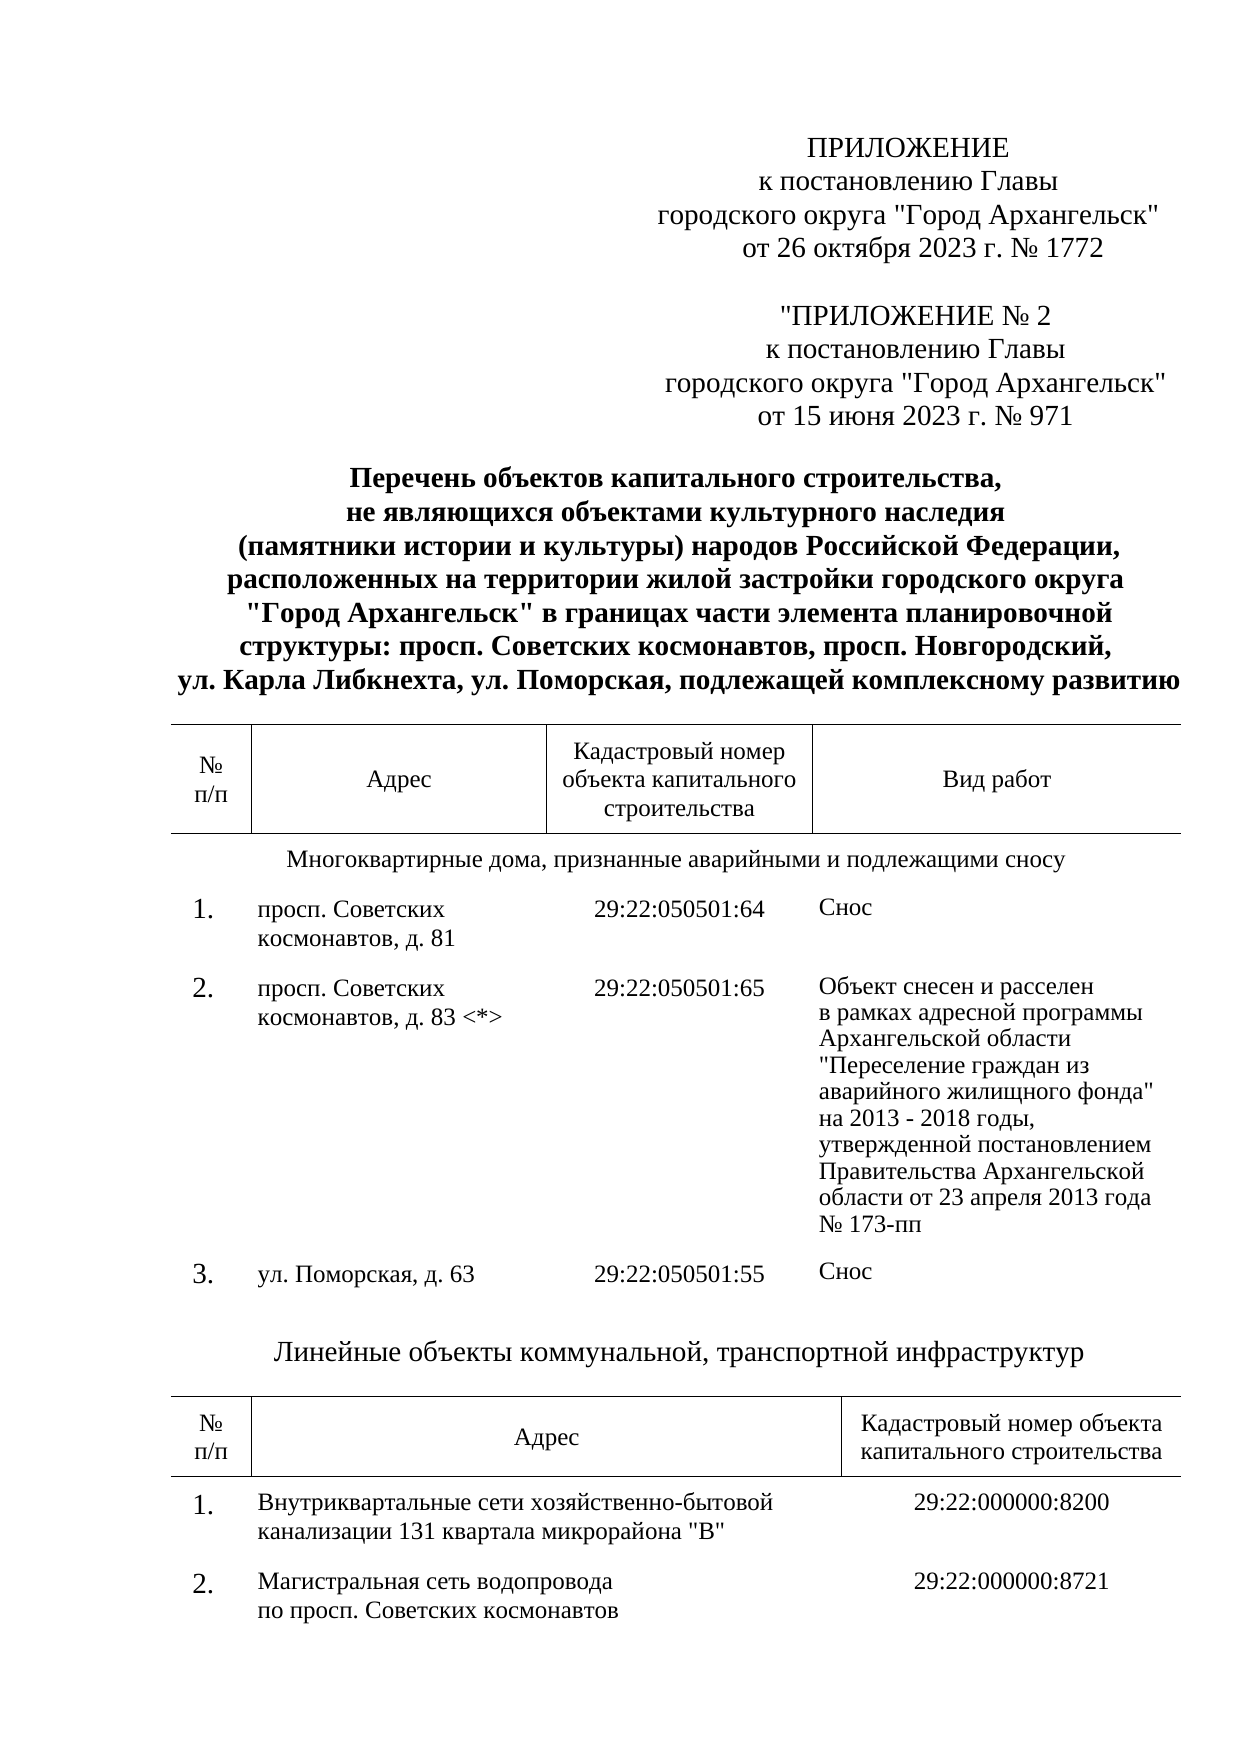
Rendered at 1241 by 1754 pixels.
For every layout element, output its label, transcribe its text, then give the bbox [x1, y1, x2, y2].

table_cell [251, 1556, 842, 1634]
table_header Кадастровый номер объекта капитального строительства [842, 1397, 1181, 1476]
table_cell [171, 963, 251, 1248]
text "ПРИЛОЖЕНИЕ № 2 [650, 298, 1181, 331]
table_cell Объект снесен и расселен в рамках адресной программы Архангельской области "Переселение граждан из аварийного жилищного фонда" на 2013 - 2018 годы, утвержденной постановлением Правительства Архангельской области от 23 апреля 2013 года № 173-пп [812, 963, 1181, 1248]
table_cell [171, 1477, 251, 1556]
table_cell 29:22:000000:8721 [842, 1556, 1181, 1634]
table_cell 29:22:000000:8200 [842, 1477, 1181, 1556]
text городского округа "Город Архангельск" [635, 197, 1181, 231]
table_cell просп. Советских космонавтов, д. 83 <*> [251, 963, 546, 1248]
table_cell 29:22:050501:65 [546, 963, 812, 1248]
text от 15 июня 2023 г. № 971 [650, 398, 1181, 432]
text к постановлению Главы [650, 331, 1181, 365]
text Перечень объектов капитального строительства, не являющихся объектами культурного наследия (памятники истории и культуры) народов Российской Федерации, расположенных на территории жилой застройки городского округа "Город Архангельск" в границах части элемента планировочной структуры: просп. Советских космонавтов, просп. Новгородский, ул. Карла Либкнехта, ул. Поморская, подлежащей комплексному развитию [177, 461, 1181, 695]
table_cell Многоквартирные дома, признанные аварийными и подлежащими сносу [171, 834, 1181, 884]
table_header № п/п [171, 725, 251, 833]
table_cell [171, 884, 251, 962]
text Линейные объекты коммунальной, транспортной инфраструктур [177, 1334, 1181, 1367]
table_header № п/п [171, 1397, 251, 1476]
table_cell Снос [812, 884, 1181, 962]
text к постановлению Главы [635, 163, 1181, 197]
table_header Кадастровый номер объекта капитального строительства [547, 725, 812, 833]
text городского округа "Город Архангельск" [650, 365, 1181, 398]
table_cell 29:22:050501:55 [546, 1248, 812, 1300]
table_cell Снос [812, 1248, 1181, 1300]
table_cell просп. Советских космонавтов, д. 81 [251, 884, 546, 962]
table_header Адрес [252, 725, 546, 833]
table_cell Внутриквартальные сети хозяйственно-бытовой канализации 131 квартала микрорайона "В" [251, 1477, 842, 1556]
table_header Вид работ [813, 725, 1181, 833]
text от 26 октября 2023 г. № 1772 [664, 231, 1181, 264]
table_header Адрес [252, 1397, 841, 1476]
table_cell ул. Поморская, д. 63 [251, 1248, 546, 1300]
table_cell [171, 1556, 251, 1634]
text ПРИЛОЖЕНИЕ [635, 130, 1181, 163]
table_cell [171, 1248, 251, 1300]
table_cell 29:22:050501:64 [546, 884, 812, 962]
